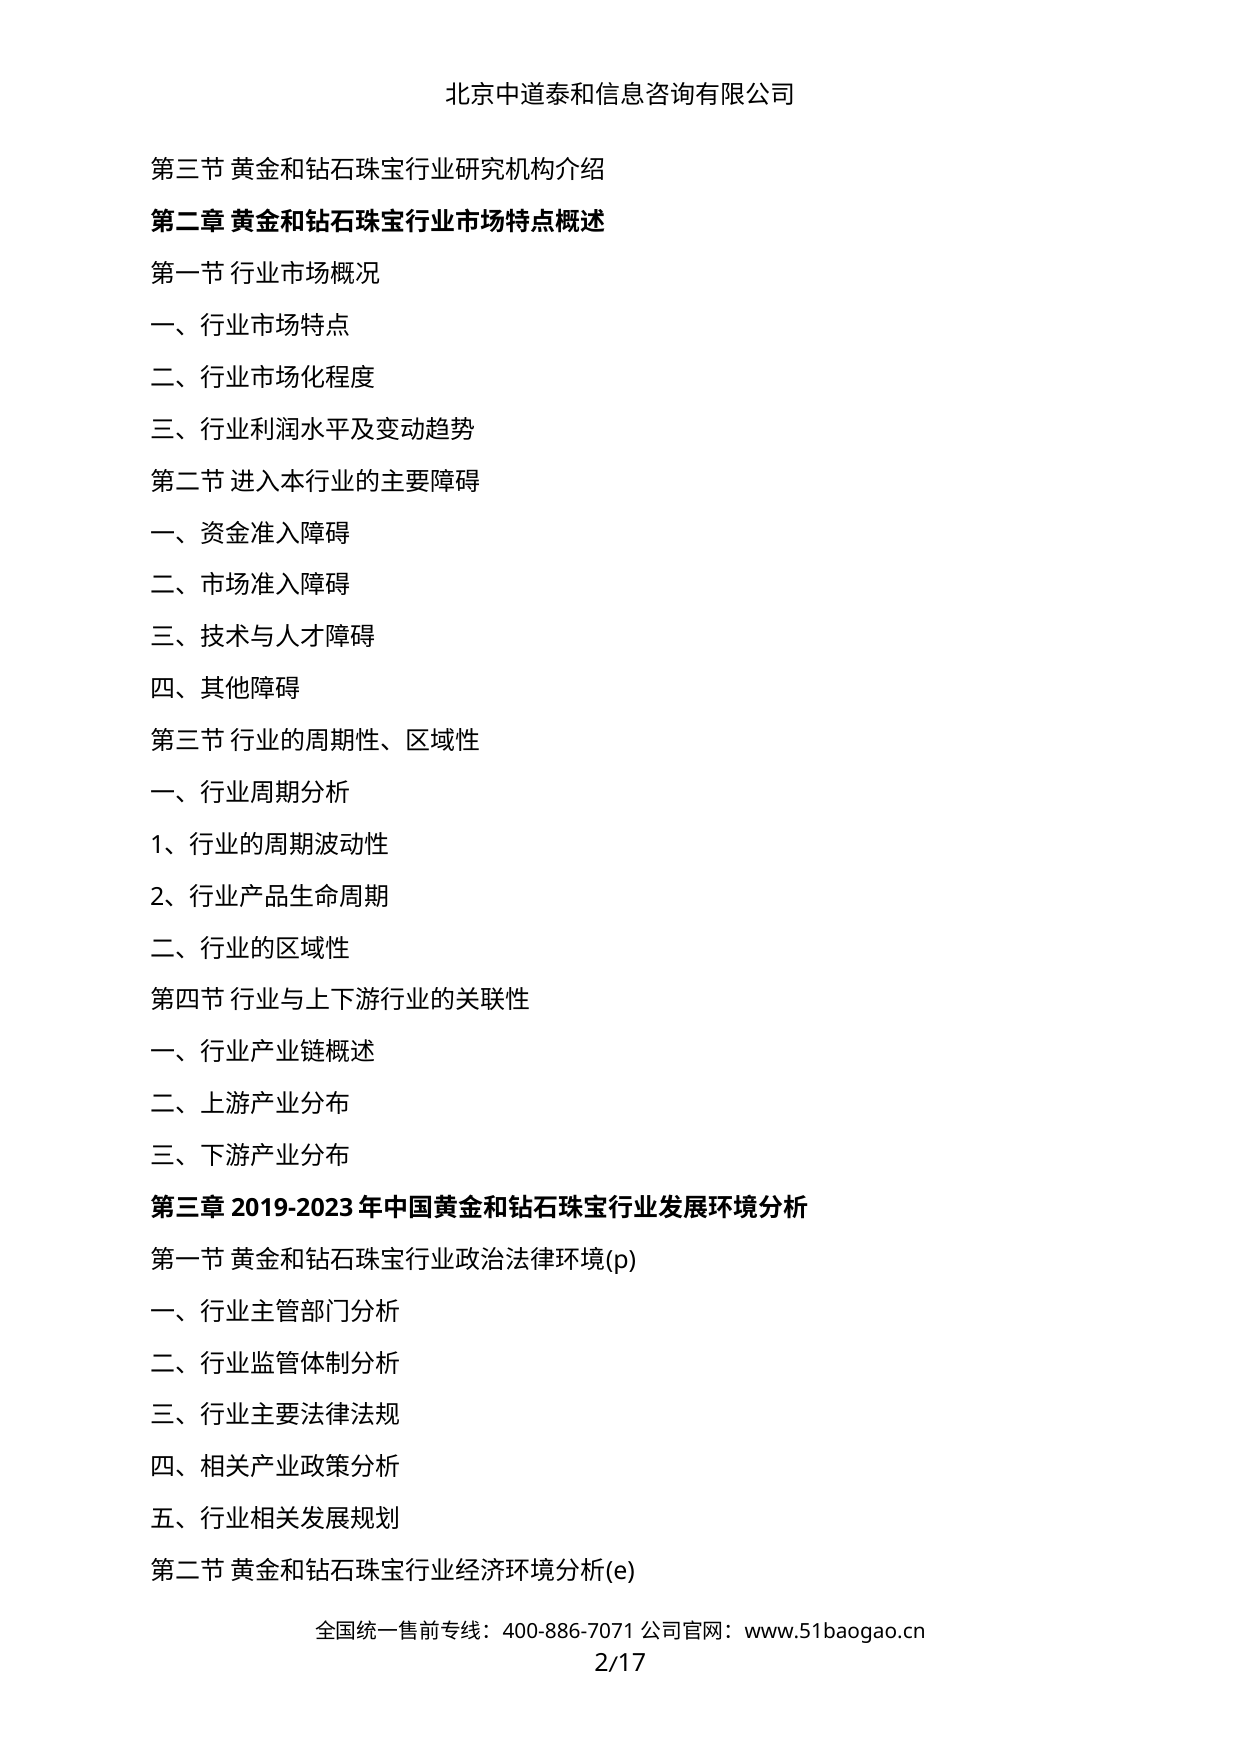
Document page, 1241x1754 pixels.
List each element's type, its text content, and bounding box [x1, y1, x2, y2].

text 三、技术与人才障碍 [150, 617, 1090, 653]
text 一、行业主管部门分析 [150, 1291, 1090, 1327]
text 第三节 行业的周期性、区域性 [150, 721, 1090, 757]
text 第一节 行业市场概况 [150, 254, 1090, 290]
text 一、行业产业链概述 [150, 1032, 1090, 1068]
text 五、行业相关发展规划 [150, 1499, 1090, 1535]
text 第一节 黄金和钻石珠宝行业政治法律环境(p) [150, 1239, 1090, 1276]
text 二、行业的区域性 [150, 928, 1090, 964]
text 第三节 黄金和钻石珠宝行业研究机构介绍 [150, 150, 1090, 186]
text 第二节 黄金和钻石珠宝行业经济环境分析(e) [150, 1551, 1090, 1587]
text 三、下游产业分布 [150, 1136, 1090, 1172]
text 1、行业的周期波动性 [150, 824, 1090, 861]
text 二、上游产业分布 [150, 1084, 1090, 1120]
text 二、市场准入障碍 [150, 565, 1090, 601]
text 二、行业市场化程度 [150, 357, 1090, 394]
text 第四节 行业与上下游行业的关联性 [150, 980, 1090, 1016]
text 一、行业市场特点 [150, 306, 1090, 342]
text 一、行业周期分析 [150, 772, 1090, 809]
text 一、资金准入障碍 [150, 513, 1090, 549]
text 第二章 黄金和钻石珠宝行业市场特点概述 [150, 202, 1090, 238]
text 三、行业主要法律法规 [150, 1395, 1090, 1431]
text 三、行业利润水平及变动趋势 [150, 409, 1090, 446]
text 四、相关产业政策分析 [150, 1447, 1090, 1483]
text 二、行业监管体制分析 [150, 1343, 1090, 1379]
text 第三章 2019-2023年中国黄金和钻石珠宝行业发展环境分析 [150, 1187, 1090, 1224]
text 2、行业产品生命周期 [150, 876, 1090, 912]
text 四、其他障碍 [150, 669, 1090, 705]
text 第二节 进入本行业的主要障碍 [150, 461, 1090, 497]
